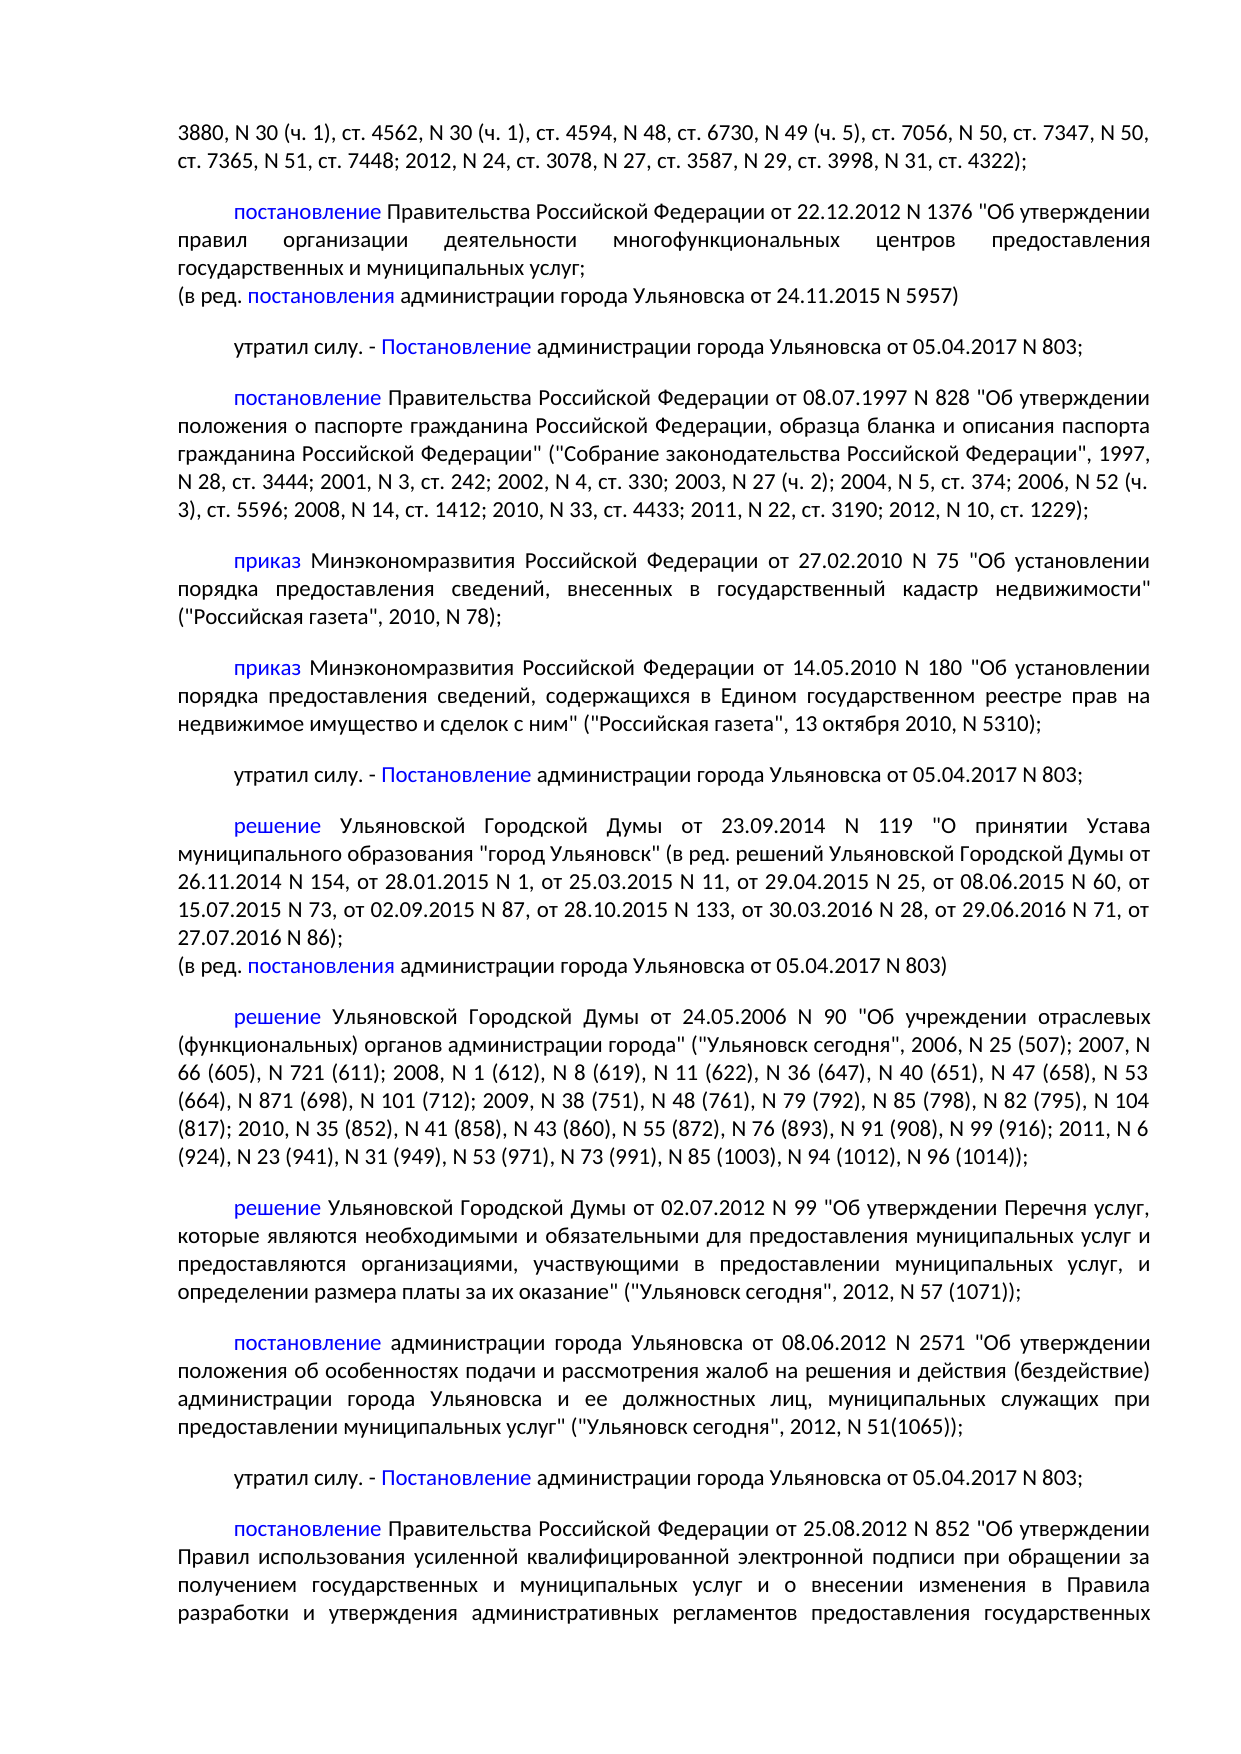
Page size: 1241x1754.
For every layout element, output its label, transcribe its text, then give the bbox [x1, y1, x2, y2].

text утратил силу. - Постановление администрации города Ульяновска от 05.04.2017 N 803; [177, 1463, 1152, 1491]
text приказ Минэкономразвития Российской Федерации от 14.05.2010 N 180 "Об установлении порядка предоставления сведений, содержащихся в Едином государственном реестре прав на недвижимое имущество и сделок с ним" ("Российская газета", 13 октября 2010, N 5310); [177, 653, 1152, 737]
text постановление Правительства Российской Федерации от 08.07.1997 N 828 "Об утверждении положения о паспорте гражданина Российской Федерации, образца бланка и описания паспорта гражданина Российской Федерации" ("Собрание законодательства Российской Федерации", 1997, N 28, ст. 3444; 2001, N 3, ст. 242; 2002, N 4, ст. 330; 2003, N 27 (ч. 2); 2004, N 5, ст. 374; 2006, N 52 (ч. 3), ст. 5596; 2008, N 14, ст. 1412; 2010, N 33, ст. 4433; 2011, N 22, ст. 3190; 2012, N 10, ст. 1229); [177, 383, 1152, 523]
text (в ред. постановления администрации города Ульяновска от 24.11.2015 N 5957) [177, 281, 1152, 309]
text (в ред. постановления администрации города Ульяновска от 05.04.2017 N 803) [177, 951, 1152, 979]
text постановление Правительства Российской Федерации от 22.12.2012 N 1376 "Об утверждении правил организации деятельности многофункциональных центров предоставления государственных и муниципальных услуг; [177, 197, 1152, 281]
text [177, 1514, 1152, 1626]
text утратил силу. - Постановление администрации города Ульяновска от 05.04.2017 N 803; [177, 332, 1152, 360]
text решение Ульяновской Городской Думы от 23.09.2014 N 119 "О принятии Устава муниципального образования "город Ульяновск" (в ред. решений Ульяновской Городской Думы от 26.11.2014 N 154, от 28.01.2015 N 1, от 25.03.2015 N 11, от 29.04.2015 N 25, от 08.06.2015 N 60, от 15.07.2015 N 73, от 02.09.2015 N 87, от 28.10.2015 N 133, от 30.03.2016 N 28, от 29.06.2016 N 71, от 27.07.2016 N 86); [177, 811, 1152, 951]
text приказ Минэкономразвития Российской Федерации от 27.02.2010 N 75 "Об установлении порядка предоставления сведений, внесенных в государственный кадастр недвижимости" ("Российская газета", 2010, N 78); [177, 546, 1152, 630]
text решение Ульяновской Городской Думы от 02.07.2012 N 99 "Об утверждении Перечня услуг, которые являются необходимыми и обязательными для предоставления муниципальных услуг и предоставляются организациями, участвующими в предоставлении муниципальных услуг, и определении размера платы за их оказание" ("Ульяновск сегодня", 2012, N 57 (1071)); [177, 1193, 1152, 1305]
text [177, 118, 1152, 174]
text утратил силу. - Постановление администрации города Ульяновска от 05.04.2017 N 803; [177, 760, 1152, 788]
text решение Ульяновской Городской Думы от 24.05.2006 N 90 "Об учреждении отраслевых (функциональных) органов администрации города" ("Ульяновск сегодня", 2006, N 25 (507); 2007, N 66 (605), N 721 (611); 2008, N 1 (612), N 8 (619), N 11 (622), N 36 (647), N 40 (651), N 47 (658), N 53 (664), N 871 (698), N 101 (712); 2009, N 38 (751), N 48 (761), N 79 (792), N 85 (798), N 82 (795), N 104 (817); 2010, N 35 (852), N 41 (858), N 43 (860), N 55 (872), N 76 (893), N 91 (908), N 99 (916); 2011, N 6 (924), N 23 (941), N 31 (949), N 53 (971), N 73 (991), N 85 (1003), N 94 (1012), N 96 (1014)); [177, 1002, 1152, 1170]
text постановление администрации города Ульяновска от 08.06.2012 N 2571 "Об утверждении положения об особенностях подачи и рассмотрения жалоб на решения и действия (бездействие) администрации города Ульяновска и ее должностных лиц, муниципальных служащих при предоставлении муниципальных услуг" ("Ульяновск сегодня", 2012, N 51(1065)); [177, 1328, 1152, 1440]
